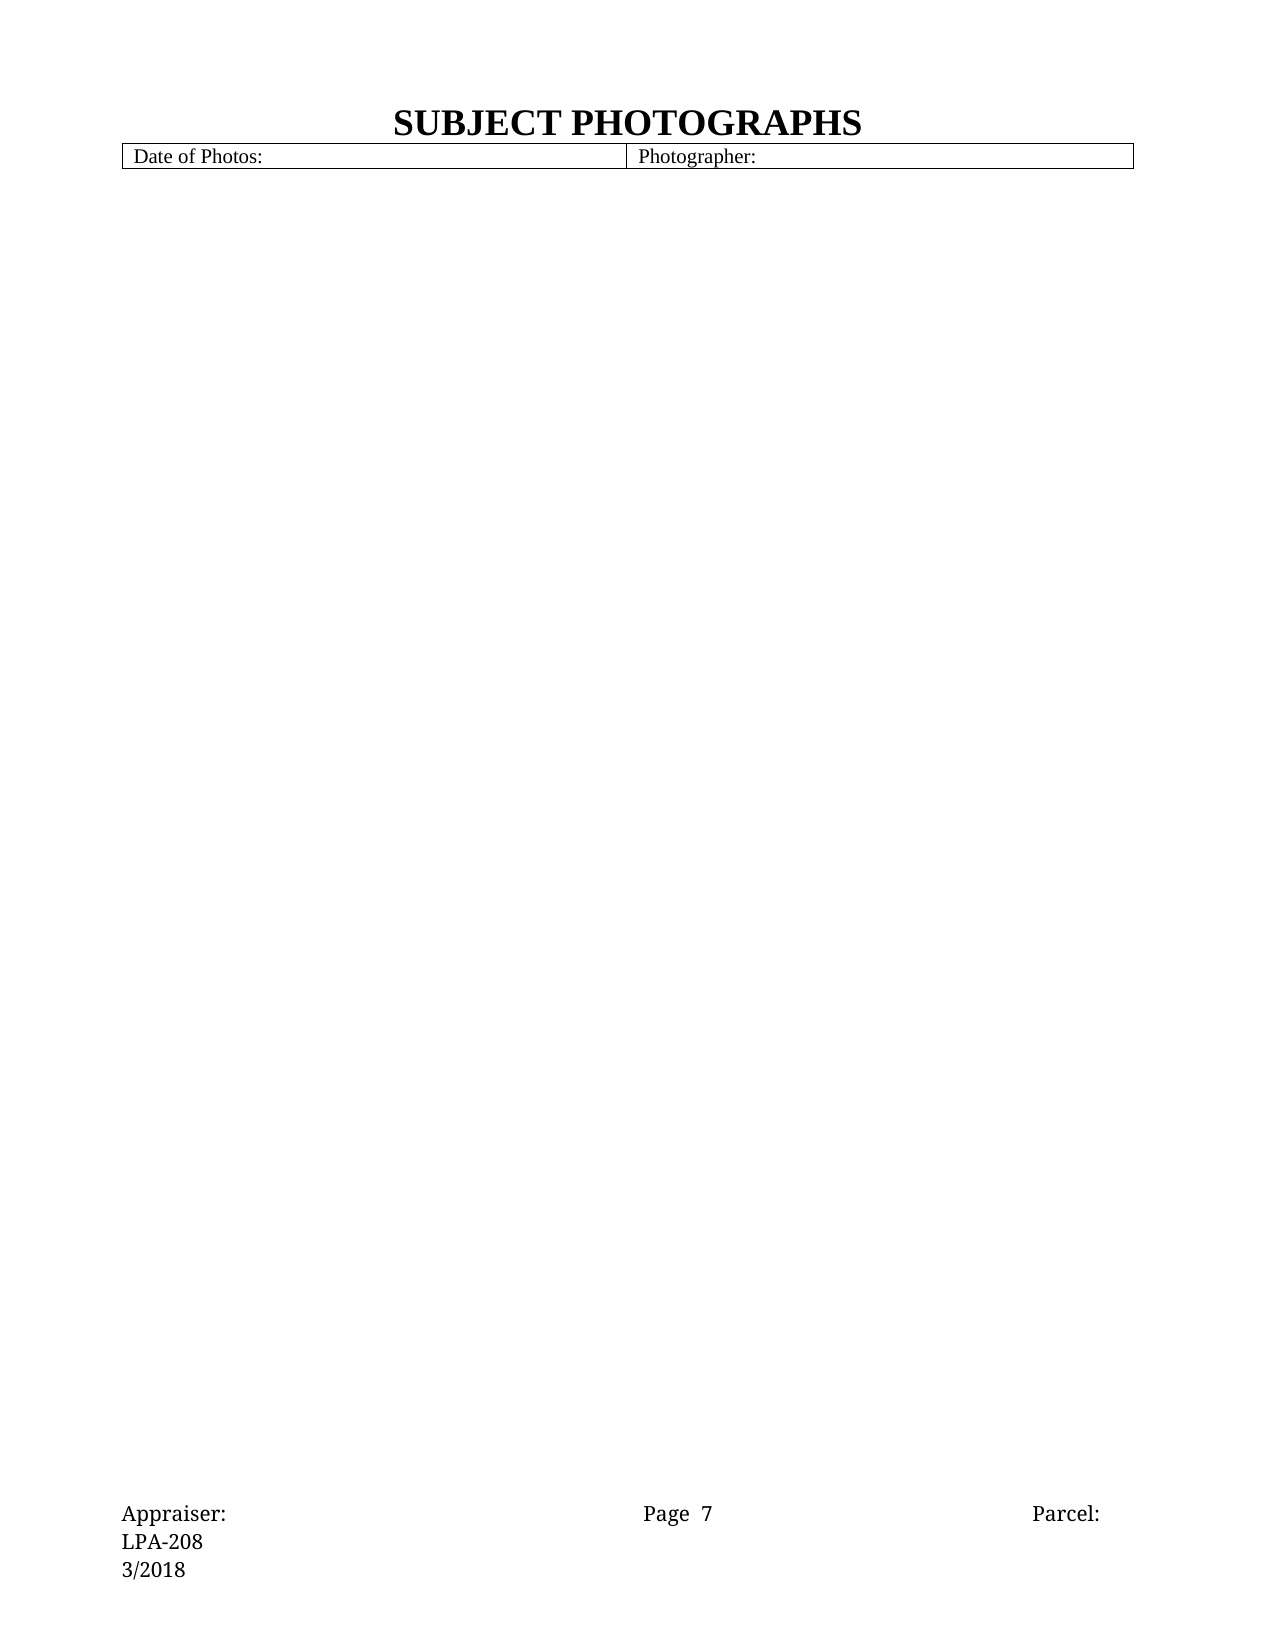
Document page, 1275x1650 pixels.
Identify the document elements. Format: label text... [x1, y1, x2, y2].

table_header Date of Photos: [123, 144, 626, 168]
table_header Photographer: [627, 144, 1133, 168]
text SUBJECT PHOTOGRAPHS [121, 100, 1134, 143]
